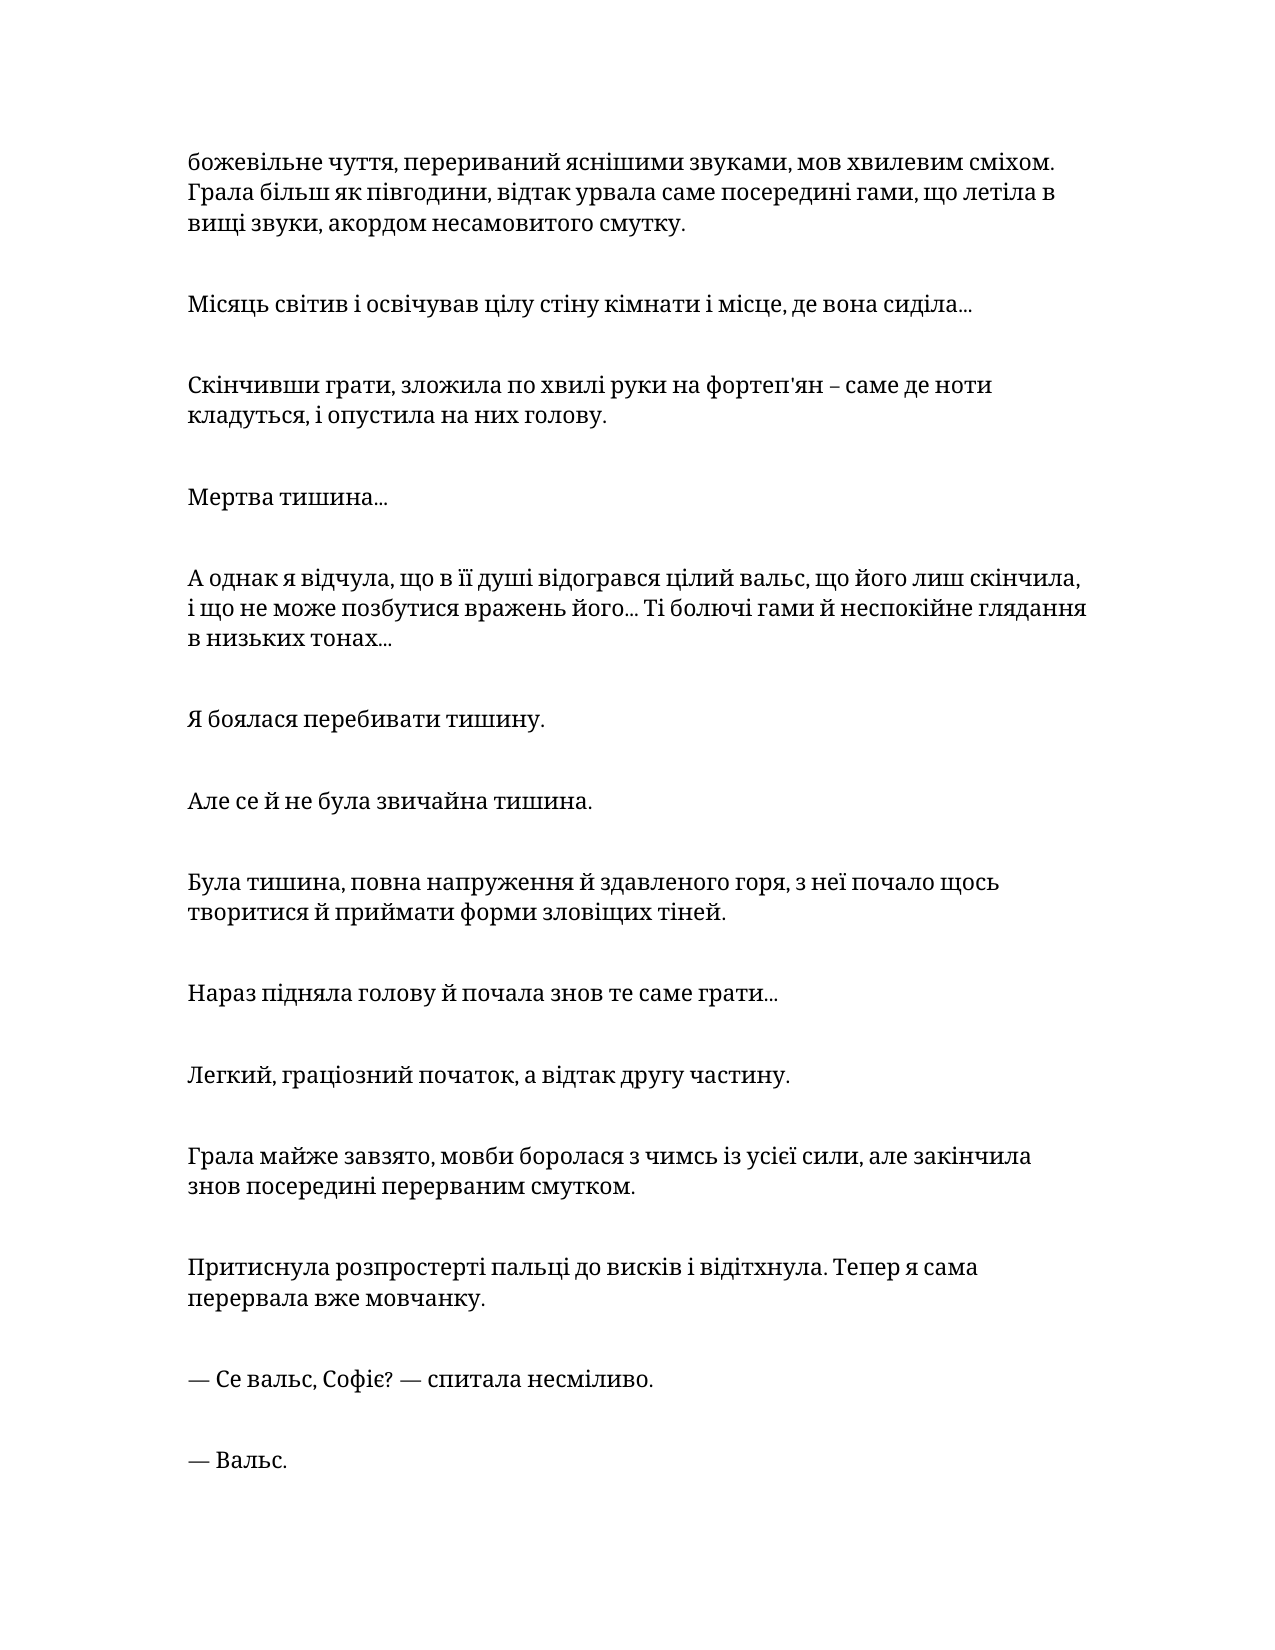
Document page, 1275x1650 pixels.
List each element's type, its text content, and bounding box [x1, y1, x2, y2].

text Притиснула розпростерті пальці до висків і відітхнула. Тепер я сама перервала вже мовчанку. [187, 1225, 1087, 1312]
text Але се й не була звичайна тишина. [187, 758, 1087, 815]
text Нараз підняла голову й почала знов те саме грати... [187, 951, 1087, 1008]
text Я боялася перебивати тишину. [187, 677, 1087, 734]
text А однак я відчула, що в її душі відогрався цілий вальс, що його лиш скінчила, і що не може позбутися вражень його... Ті болючі гами й неспокійне глядання в низьких тонах... [187, 535, 1087, 652]
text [187, 150, 1087, 237]
text Скінчивши грати, зложила по хвилі руки на фортеп'ян – саме де ноти кладуться, і опустила на них голову. [187, 343, 1087, 429]
text Грала майже завзято, мовби боролася з чимсь із усієї сили, але закінчила знов посередині перерваним смутком. [187, 1113, 1087, 1200]
text Мертва тишина... [187, 454, 1087, 511]
text Місяць світив і освічував цілу стіну кімнати і місце, де вона сиділа... [187, 261, 1087, 318]
text — Вальс. [187, 1418, 1087, 1474]
text Була тишина, повна напруження й здавленого горя, з неї почало щось творитися й приймати форми зловіщих тіней. [187, 839, 1087, 926]
text — Се вальс, Софіє? — спитала несміливо. [187, 1336, 1087, 1393]
text Легкий, граціозний початок, а відтак другу частину. [187, 1032, 1087, 1089]
